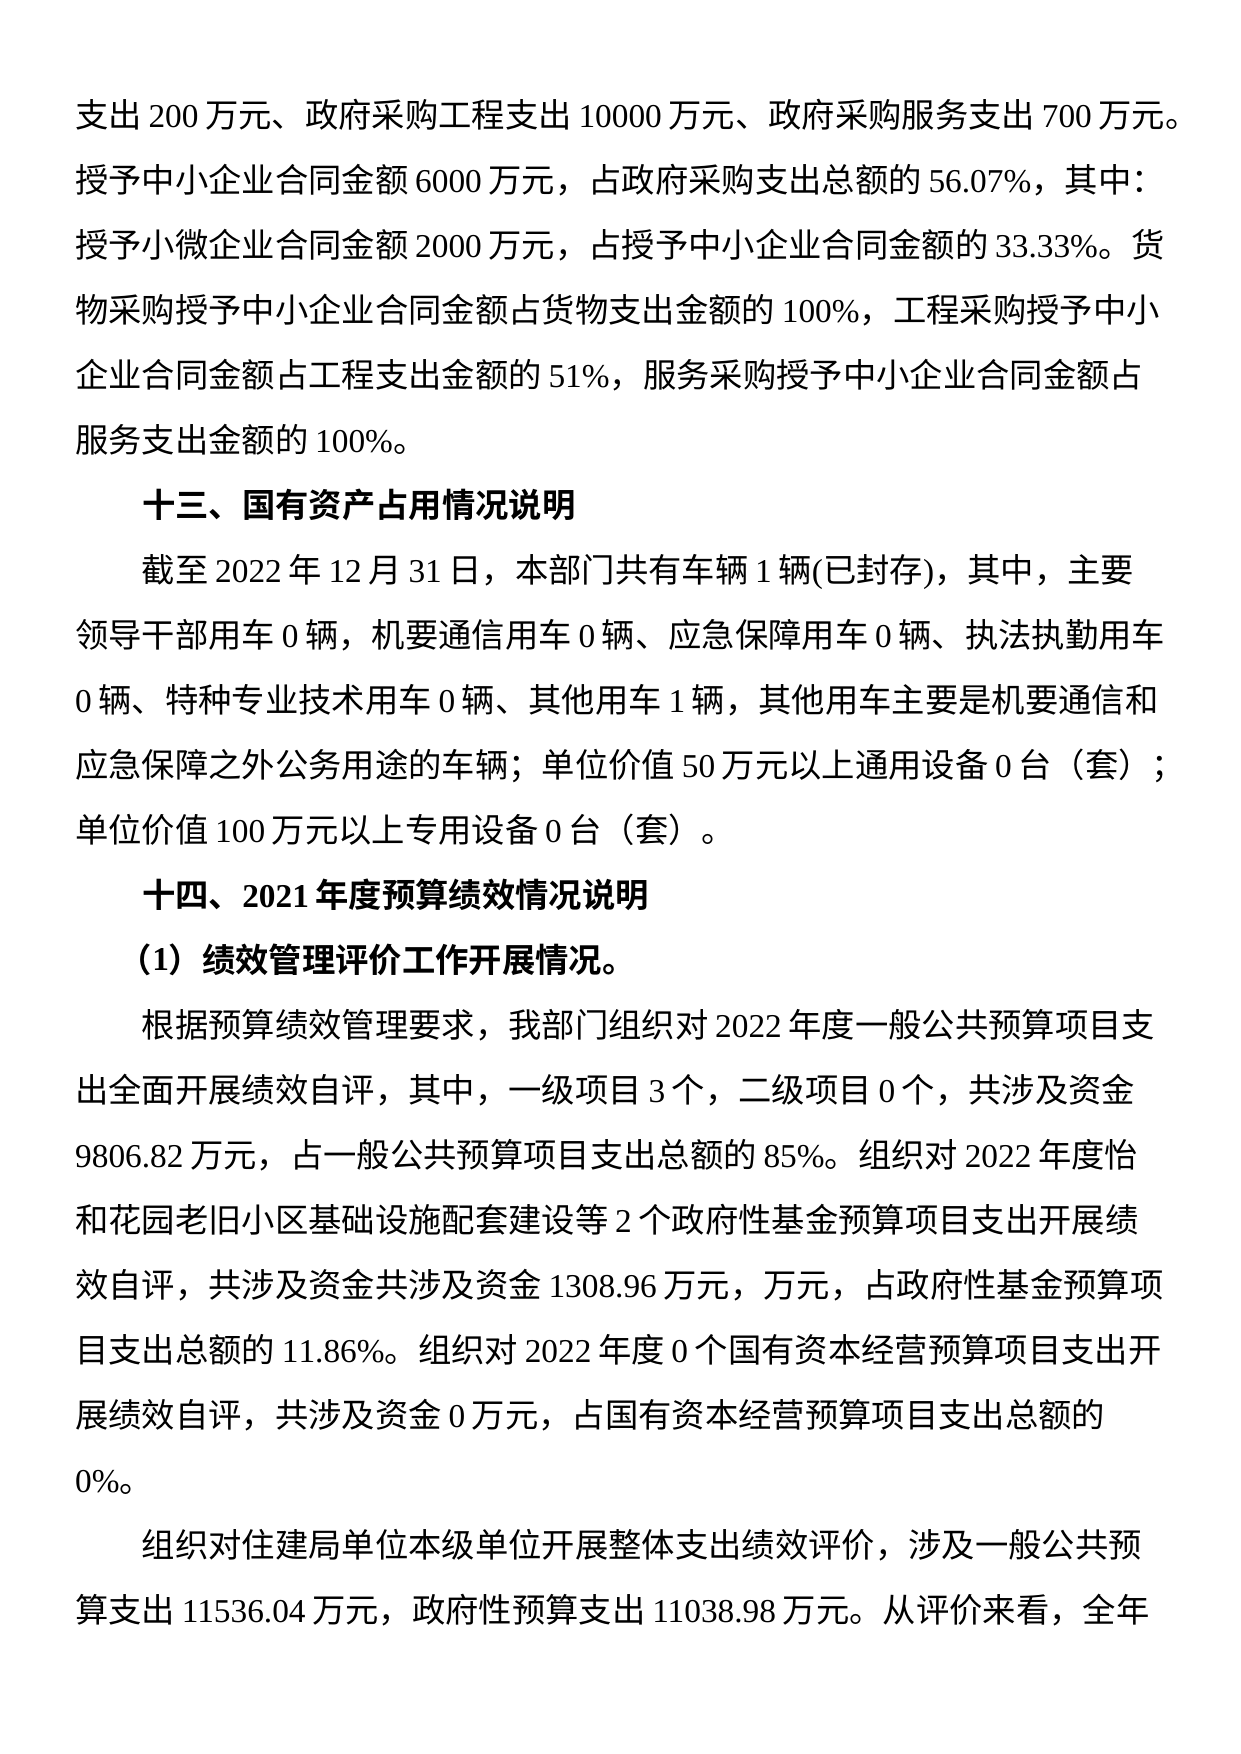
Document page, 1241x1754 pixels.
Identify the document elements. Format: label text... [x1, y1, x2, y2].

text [75, 81, 1165, 471]
text （1）绩效管理评价工作开展情况。 [75, 926, 1165, 991]
text 截至2022年12月31日，本部门共有车辆1辆(已封存)，其中，主要领导干部用车0辆，机要通信用车0辆、应急保障用车0辆、执法执勤用车0辆、特种专业技术用车0辆、其他用车1辆，其他用车主要是机要通信和应急保障之外公务用途的车辆；单位价值50万元以上通用设备0台（套）；单位价值100万元以上专用设备0台（套）。 [75, 536, 1165, 861]
text 十三、国有资产占用情况说明 [75, 471, 1165, 536]
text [75, 1511, 1165, 1641]
text 根据预算绩效管理要求，我部门组织对2022年度一般公共预算项目支出全面开展绩效自评，其中，一级项目3个，二级项目0个，共涉及资金9806.82万元，占一般公共预算项目支出总额的85%。组织对2022年度怡和花园老旧小区基础设施配套建设等2个政府性基金预算项目支出开展绩效自评，共涉及资金共涉及资金1308.96万元，万元，占政府性基金预算项目支出总额的11.86%。组织对2022年度0个国有资本经营预算项目支出开展绩效自评，共涉及资金0万元，占国有资本经营预算项目支出总额的0%。 [75, 991, 1165, 1511]
text 十四、2021年度预算绩效情况说明 [75, 861, 1165, 926]
